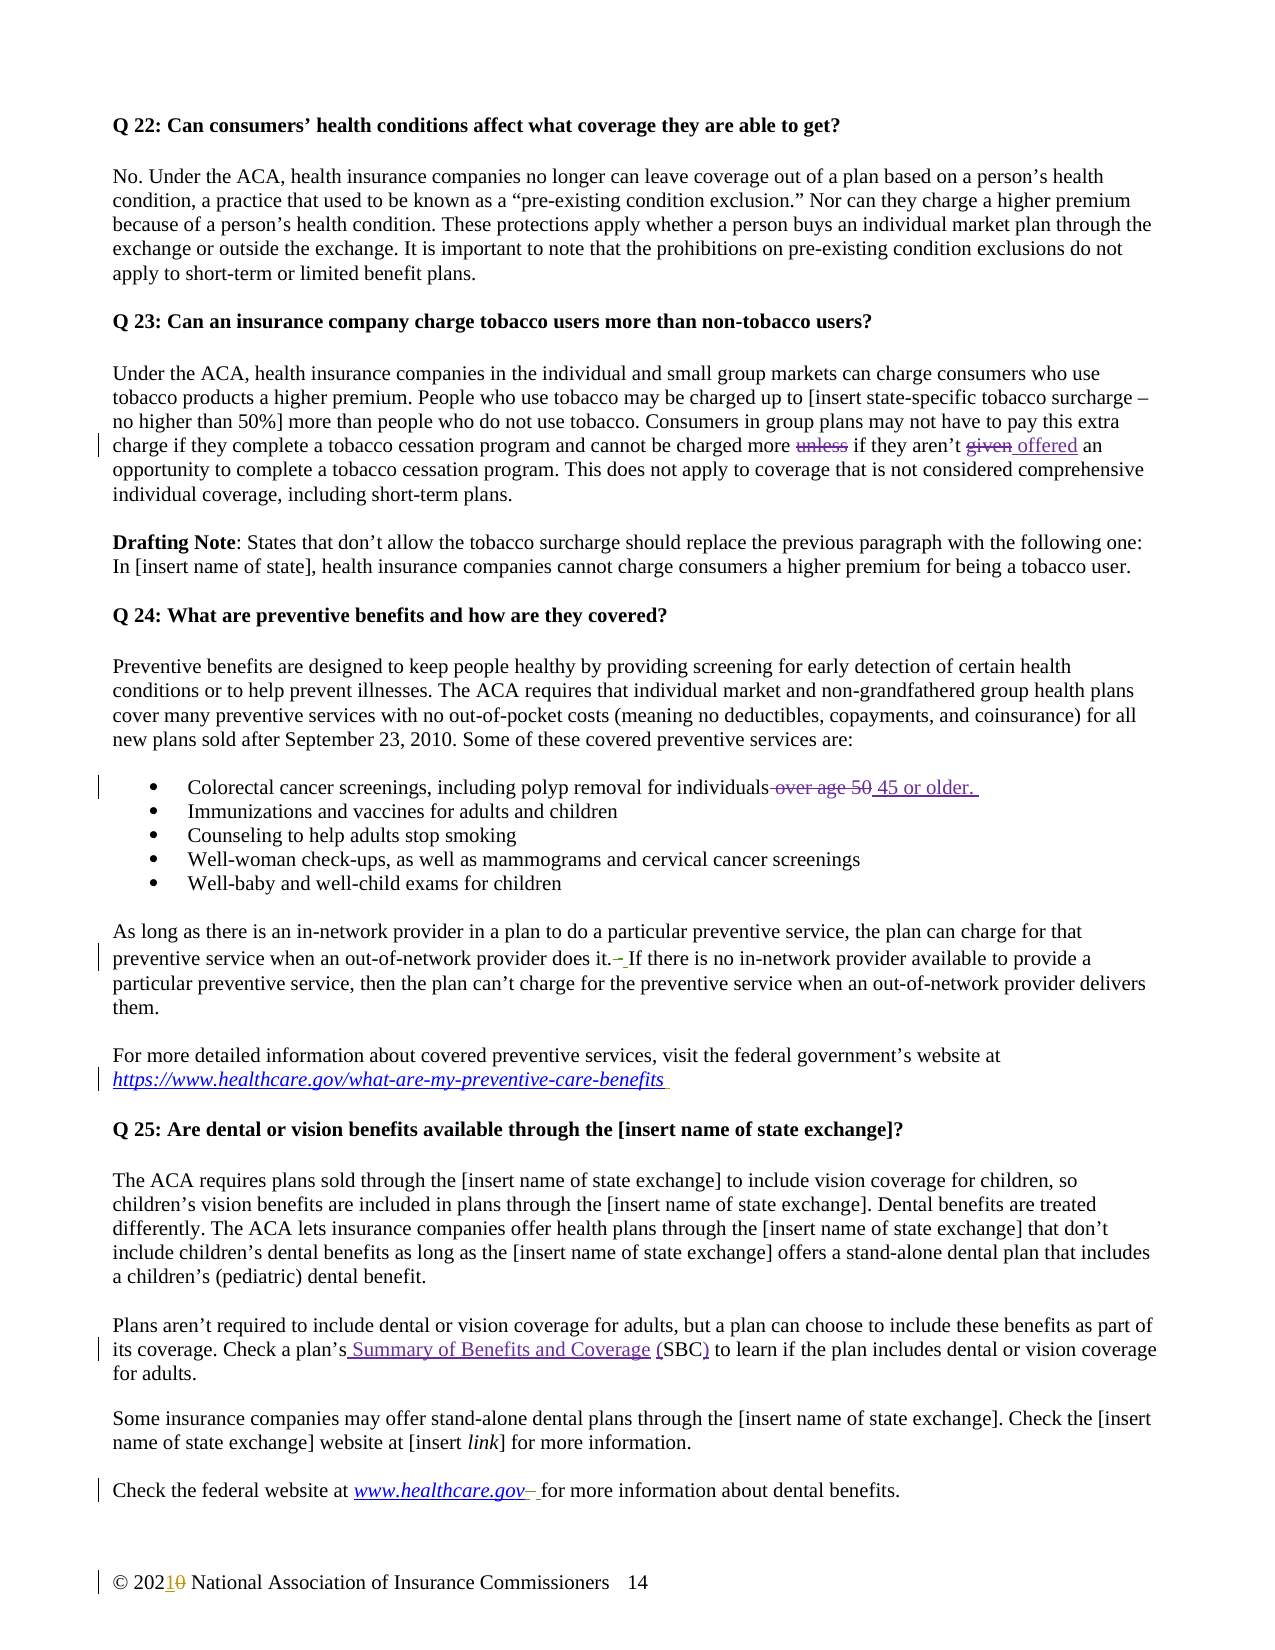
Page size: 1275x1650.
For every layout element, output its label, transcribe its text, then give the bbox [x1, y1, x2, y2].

text The ACA requires plans sold through the [insert name of state exchange] to include vision coverage for children, so children’s vision benefits are included in plans through the [insert name of state exchange]. Dental benefits are treated differently. The ACA lets insurance companies offer health plans through the [insert name of state exchange] that don’t include children’s dental benefits as long as the [insert name of state exchange] offers a stand-alone dental plan that includes a children’s (pediatric) dental benefit. [112, 1168, 1162, 1288]
list Well-woman check-ups, as well as mammograms and cervical cancer screenings [150, 847, 1162, 871]
text Check the federal website at www.healthcare.govfor more information about dental benefits. [112, 1478, 1162, 1502]
list Immunizations and vaccines for adults and children [150, 799, 1162, 823]
list Colorectal cancer screenings, including polyp removal for individuals [150, 775, 1162, 799]
text For more detailed information about covered preventive services, visit the federal government’s website at https://www.healthcare.gov/what-are-my-preventive-care-benefits [112, 1043, 1162, 1091]
list Counseling to help adults stop smoking [150, 823, 1162, 847]
text Some insurance companies may offer stand-alone dental plans through the [insert name of state exchange]. Check the [insert name of state exchange] website at [insert link] for more information. [112, 1406, 1162, 1454]
text Under the ACA, health insurance companies in the individual and small group markets can charge consumers who use tobacco products a higher premium. People who use tobacco may be charged up to [insert state-specific tobacco surcharge – no higher than 50%] more than people who do not use tobacco. Consumers in group plans may not have to pay this extra charge if they complete a tobacco cessation program and cannot be charged more if they aren’t an opportunity to complete a tobacco cessation program. This does not apply to coverage that is not considered comprehensive individual coverage, including short-term plans. [112, 361, 1162, 506]
list Well-baby and well-child exams for children [150, 871, 1162, 895]
text Drafting Note: States that don’t allow the tobacco surcharge should replace the previous paragraph with the following one: In [insert name of state], health insurance companies cannot charge consumers a higher premium for being a tobacco user. [112, 529, 1162, 578]
text Q 22: Can consumers’ health conditions affect what coverage they are able to get? [112, 112, 1162, 137]
text No. Under the ACA, health insurance companies no longer can leave coverage out of a plan based on a person’s health condition, a practice that used to be known as a “pre-existing condition exclusion.” Nor can they charge a higher premium because of a person’s health condition. These protections apply whether a person buys an individual market plan through the exchange or outside the exchange. It is important to note that the prohibitions on pre-existing condition exclusions do not apply to short-term or limited benefit plans. [112, 164, 1162, 284]
text Q 23: Can an insurance company charge tobacco users more than non-tobacco users? [112, 309, 1162, 333]
text Preventive benefits are designed to keep people healthy by providing screening for early detection of certain health conditions or to help prevent illnesses. The ACA requires that individual market and non-grandfathered group health plans cover many preventive services with no out-of-pocket costs (meaning no deductibles, copayments, and coinsurance) for all new plans sold after September 23, 2010. Some of these covered preventive services are: [112, 654, 1162, 751]
text Plans aren’t required to include dental or vision coverage for adults, but a plan can choose to include these benefits as part of its coverage. Check a plan’s SBC to learn if the plan includes dental or vision coverage for adults. [112, 1312, 1162, 1385]
text Q 24: What are preventive benefits and how are they covered? [112, 603, 1162, 627]
text Q 25: Are dental or vision benefits available through the [insert name of state exchange]? [112, 1116, 1162, 1141]
text As long as there is an in-network provider in a plan to do a particular preventive service, the plan can charge for that preventive service when an out-of-network provider does it.If there is no in-network provider available to provide a particular preventive service, then the plan can’t charge for the preventive service when an out-of-network provider delivers them. [112, 919, 1162, 1019]
